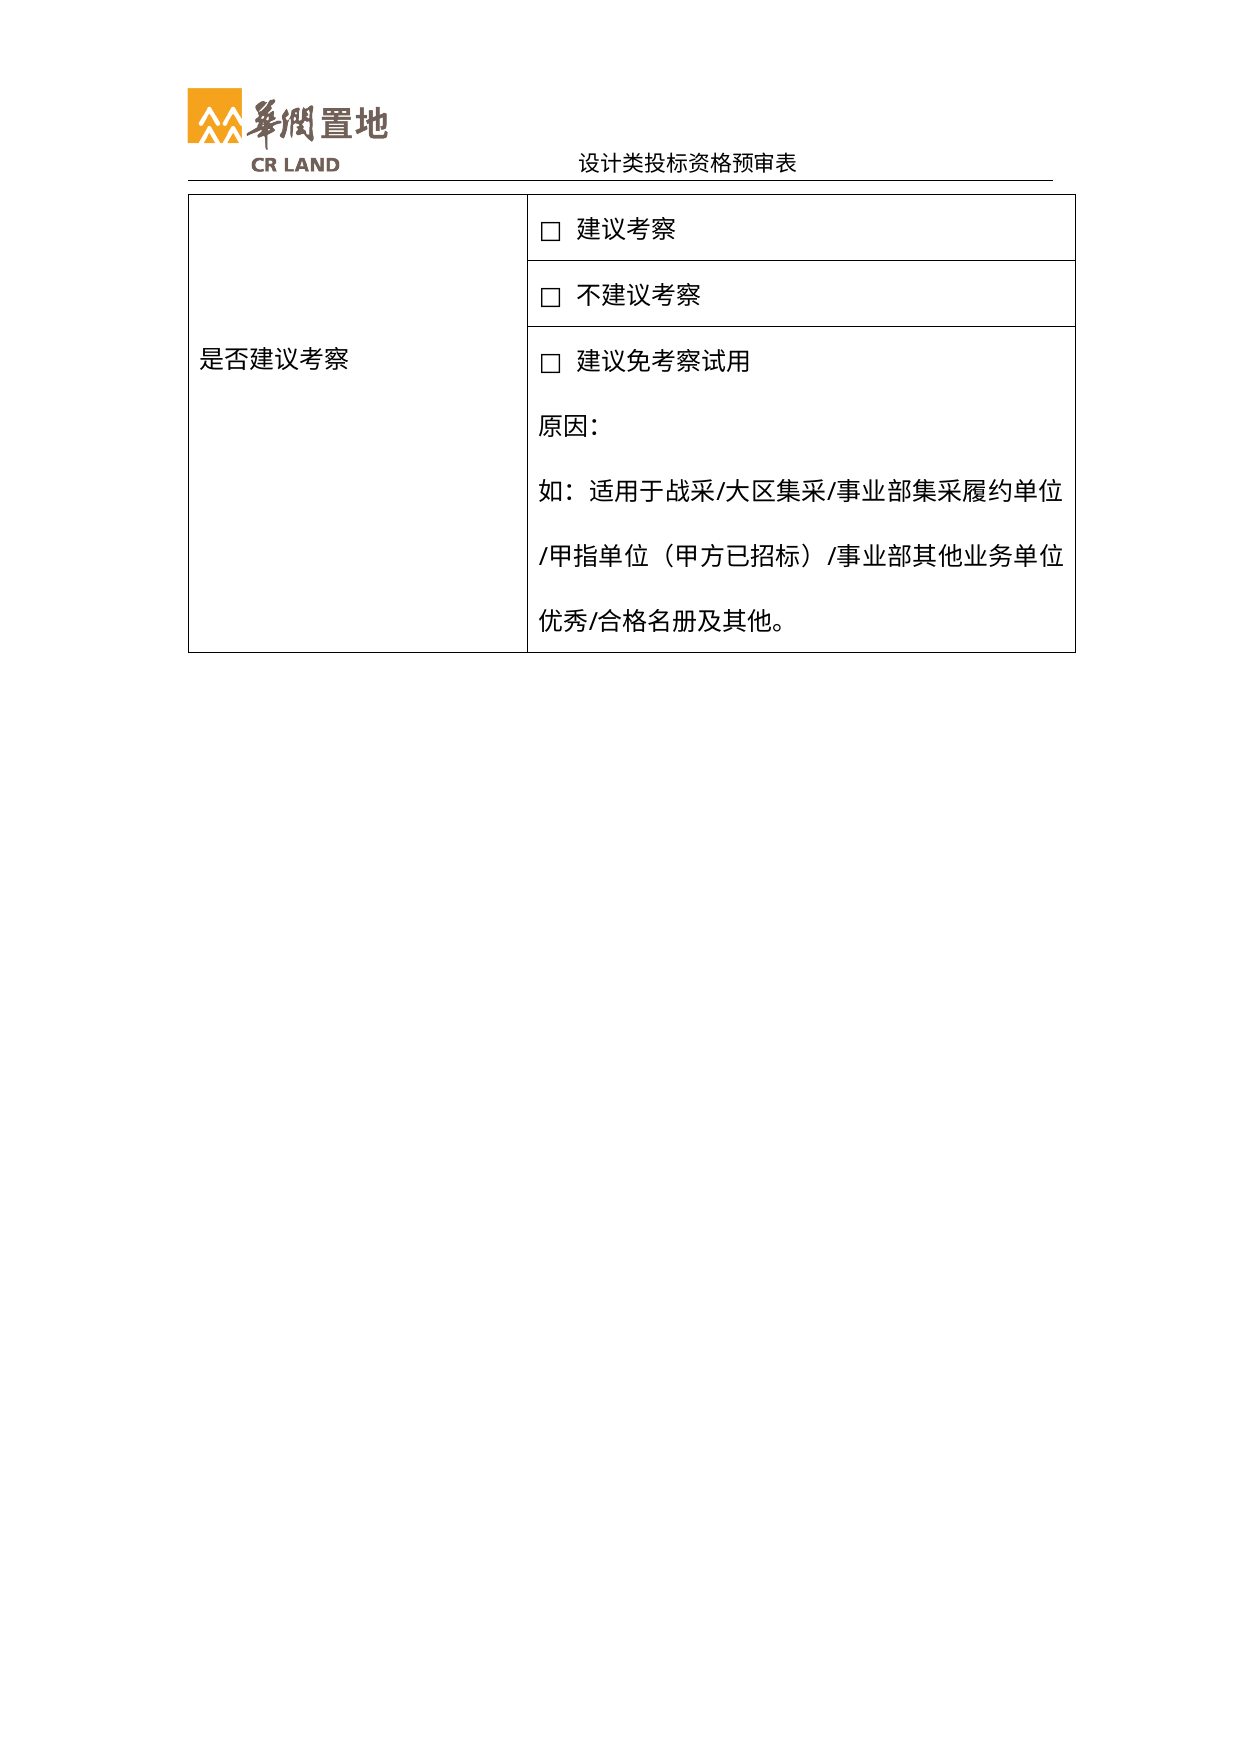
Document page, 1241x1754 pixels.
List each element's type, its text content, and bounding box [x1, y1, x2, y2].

table_cell 是否建议考察 [189, 195, 527, 652]
picture [187, 88, 388, 172]
table_cell 建议考察 [528, 195, 1075, 260]
table_cell 不建议考察 [528, 261, 1075, 326]
table_cell 建议免考察试用 原因： 如：适用于战采/大区集采/事业部集采履约单位/甲指单位（甲方已招标）/事业部其他业务单位优秀/合格名册及其他。 [528, 327, 1075, 652]
